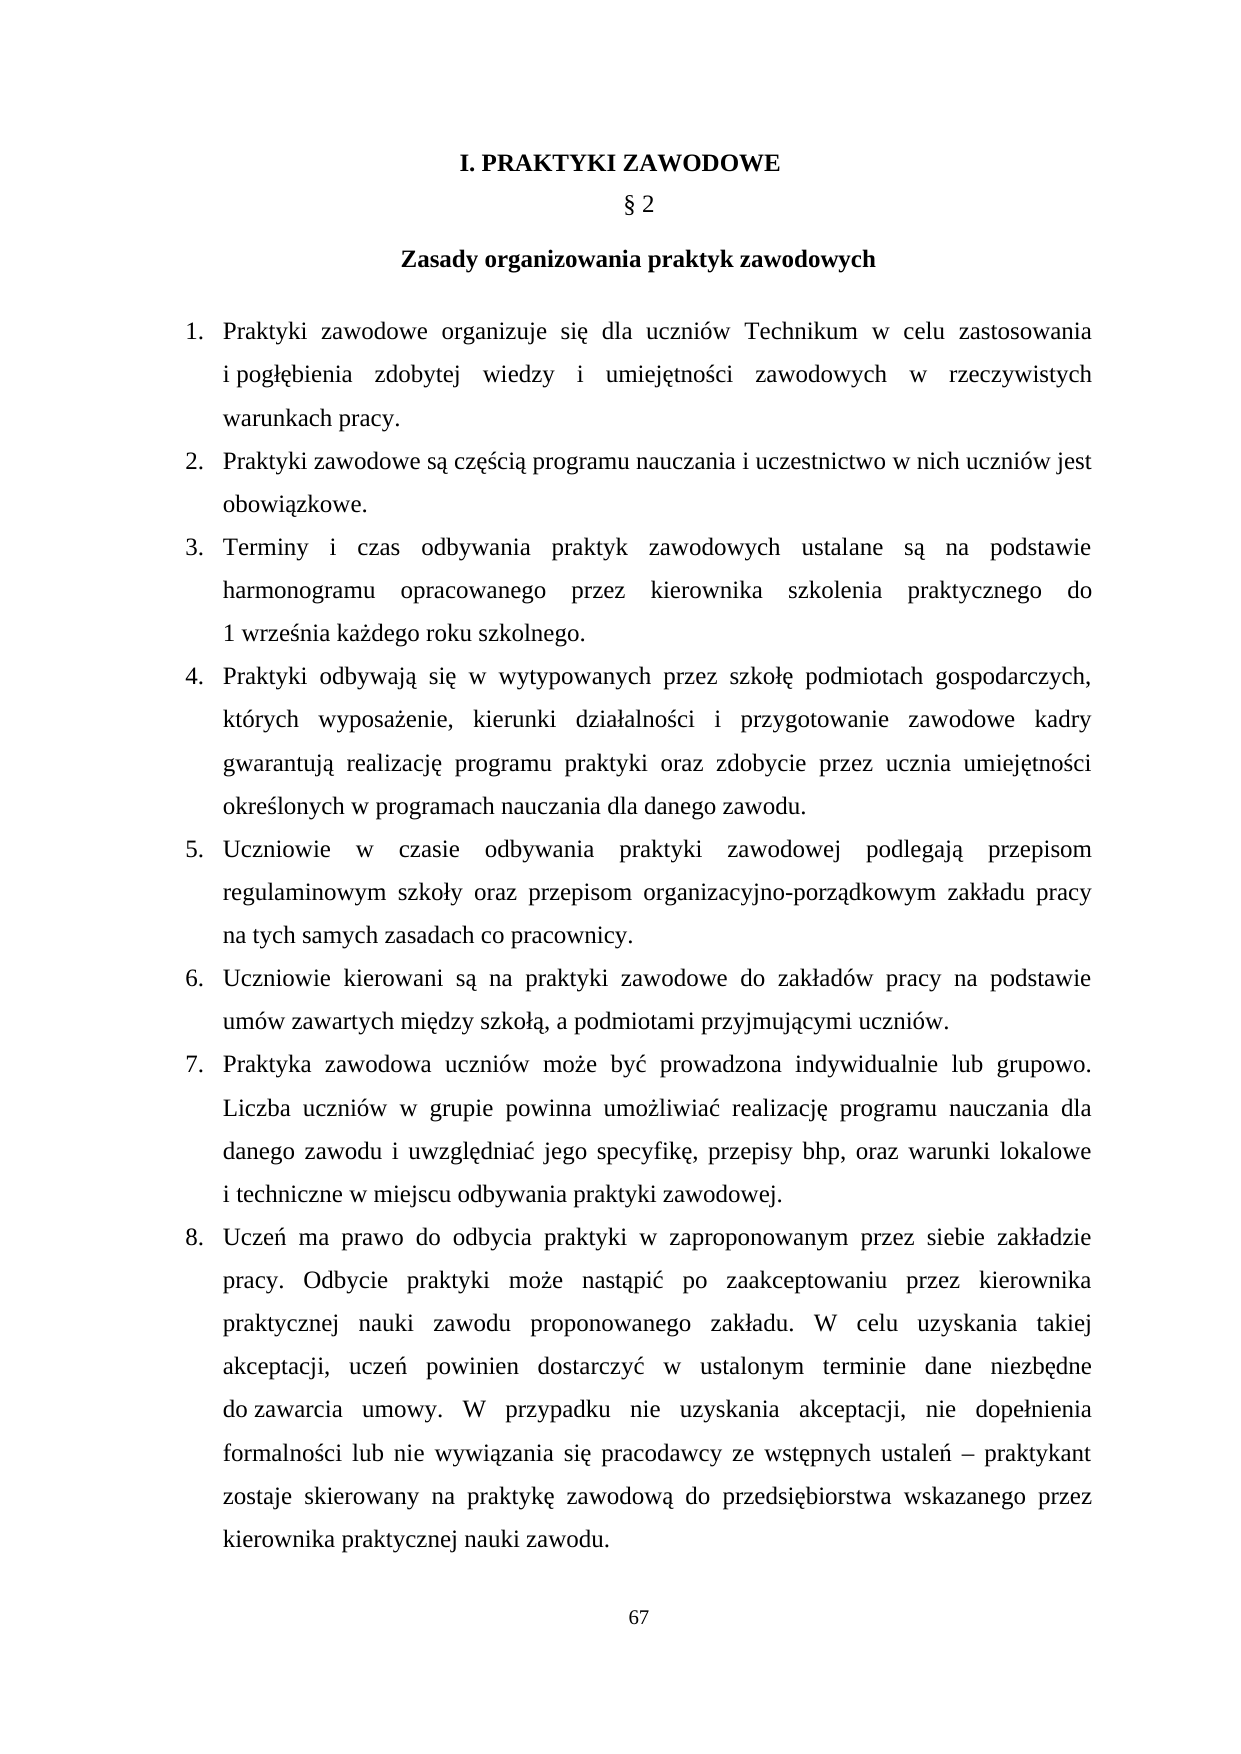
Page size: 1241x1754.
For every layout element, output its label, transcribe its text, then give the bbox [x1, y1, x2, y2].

list Uczeń ma prawo do odbycia praktyki w zaproponowanym przez siebie zakładzie pracy. Odbycie praktyki może nastąpić po zaakceptowaniu przez kierownika praktycznej nauki zawodu proponowanego zakładu. W celu uzyskania takiej akceptacji, uczeń powinien dostarczyć w ustalonym terminie dane niezbędne do zawarcia umowy. W przypadku nie uzyskania akceptacji, nie dopełnienia formalności lub nie wywiązania się pracodawcy ze wstępnych ustaleń – praktykant zostaje skierowany na praktykę zawodową do przedsiębiorstwa wskazanego przez kierownika praktycznej nauki zawodu. [185, 1222, 1092, 1553]
list Uczniowie kierowani są na praktyki zawodowe do zakładów pracy na podstawie umów zawartych między szkołą, a podmiotami przyjmującymi uczniów. [185, 963, 1092, 1035]
list Praktyka zawodowa uczniów może być prowadzona indywidualnie lub grupowo. Liczba uczniów w grupie powinna umożliwiać realizację programu nauczania dla danego zawodu i uwzględniać jego specyfikę, przepisy bhp, oraz warunki lokalowe i techniczne w miejscu odbywania praktyki zawodowej. [185, 1049, 1092, 1208]
subtitle I. PRAKTYKI ZAWODOWE [148, 148, 1092, 176]
list Praktyki zawodowe są częścią programu nauczania i uczestnictwo w nich uczniów jest obowiązkowe. [185, 446, 1092, 518]
list Uczniowie w czasie odbywania praktyki zawodowej podlegają przepisom regulaminowym szkoły oraz przepisom organizacyjno-porządkowym zakładu pracy na tych samych zasadach co pracownicy. [185, 834, 1092, 949]
list Praktyki zawodowe organizuje się dla uczniów Technikum w celu zastosowania i pogłębienia zdobytej wiedzy i umiejętności zawodowych w rzeczywistych warunkach pracy. [185, 316, 1092, 431]
text § 2 [185, 189, 1092, 218]
subtitle Zasady organizowania praktyk zawodowych [184, 244, 1092, 273]
list Terminy i czas odbywania praktyk zawodowych ustalane są na podstawie harmonogramu opracowanego przez kierownika szkolenia praktycznego do 1 września każdego roku szkolnego. [185, 532, 1092, 647]
list Praktyki odbywają się w wytypowanych przez szkołę podmiotach gospodarczych, których wyposażenie, kierunki działalności i przygotowanie zawodowe kadry gwarantują realizację programu praktyki oraz zdobycie przez ucznia umiejętności określonych w programach nauczania dla danego zawodu. [185, 661, 1092, 819]
